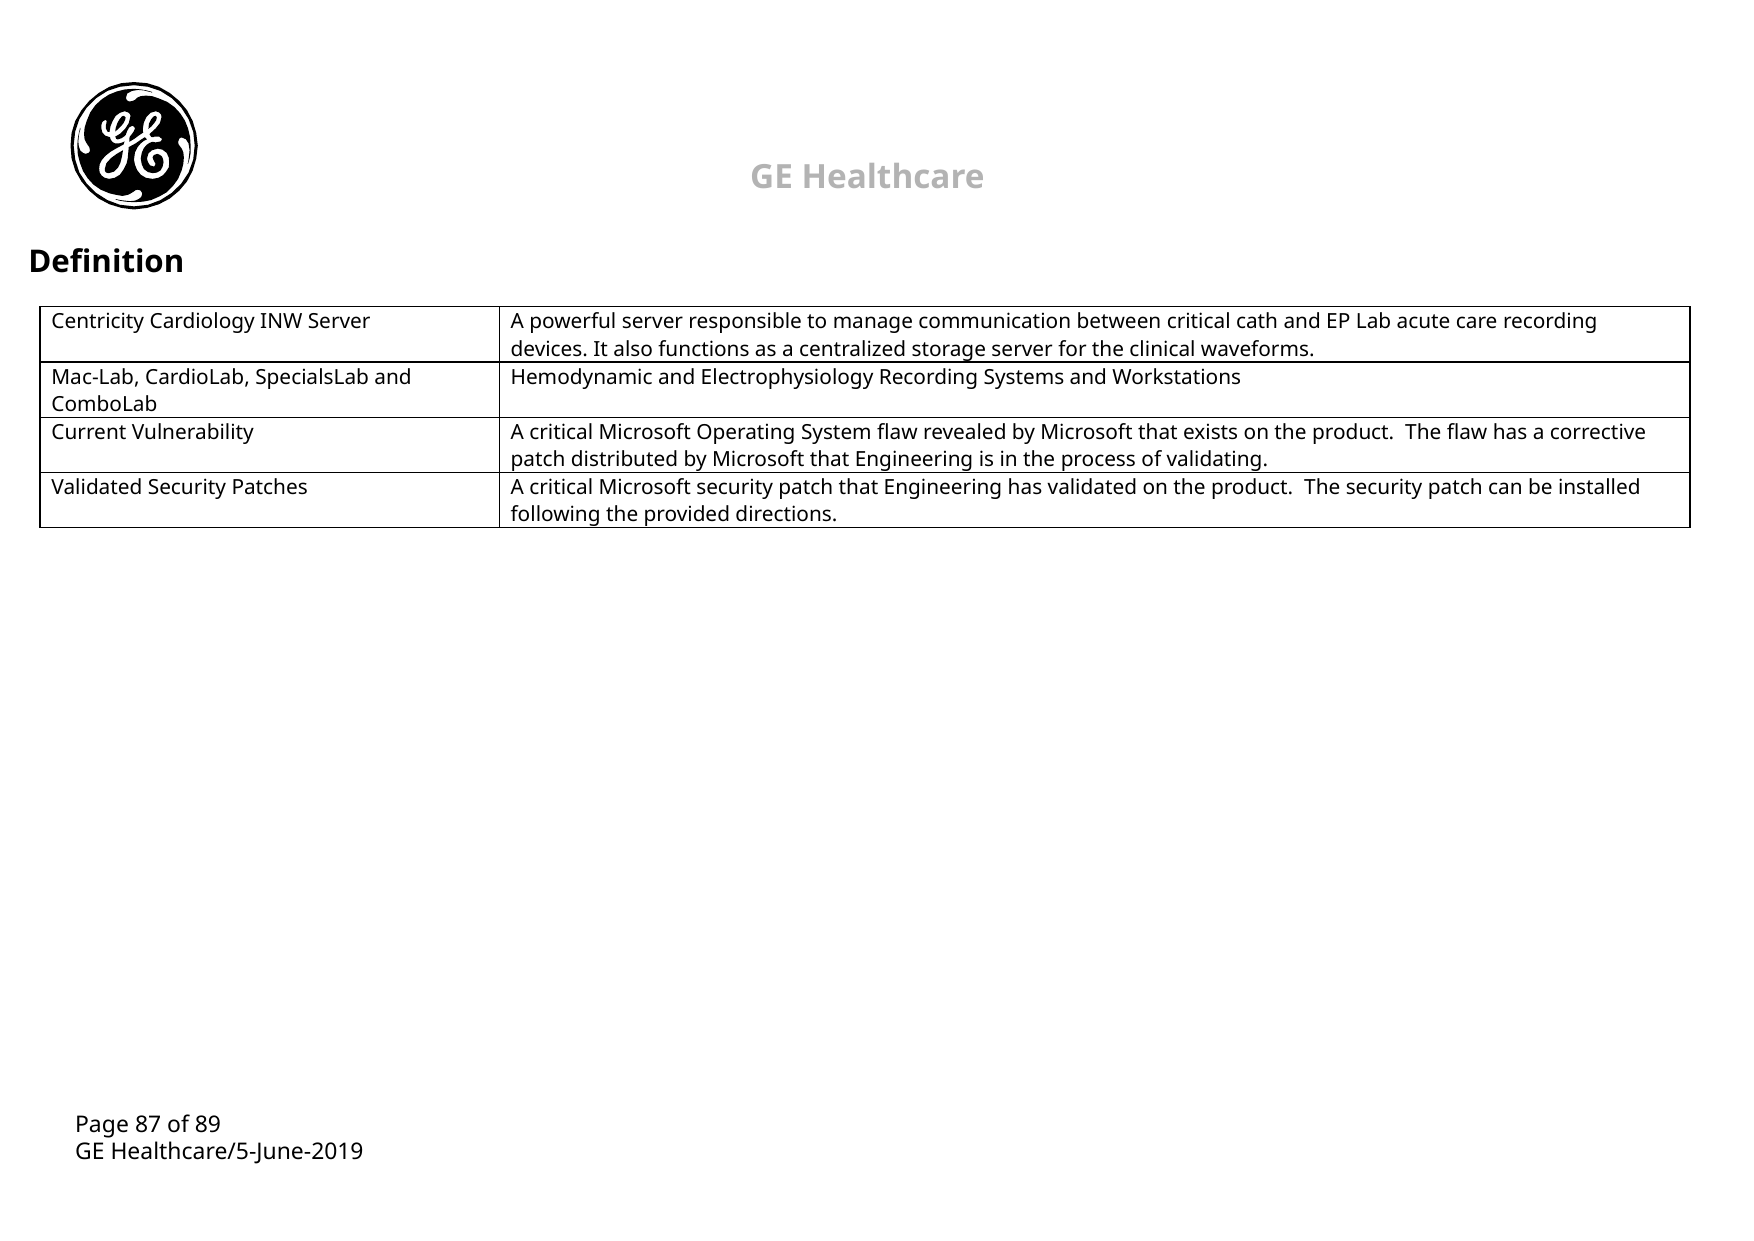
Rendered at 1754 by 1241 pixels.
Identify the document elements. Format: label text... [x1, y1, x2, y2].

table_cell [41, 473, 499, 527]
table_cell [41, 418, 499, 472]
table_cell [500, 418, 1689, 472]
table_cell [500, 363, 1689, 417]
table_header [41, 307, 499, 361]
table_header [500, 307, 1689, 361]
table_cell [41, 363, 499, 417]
subtitle Definition [28, 235, 1679, 281]
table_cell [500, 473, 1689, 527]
